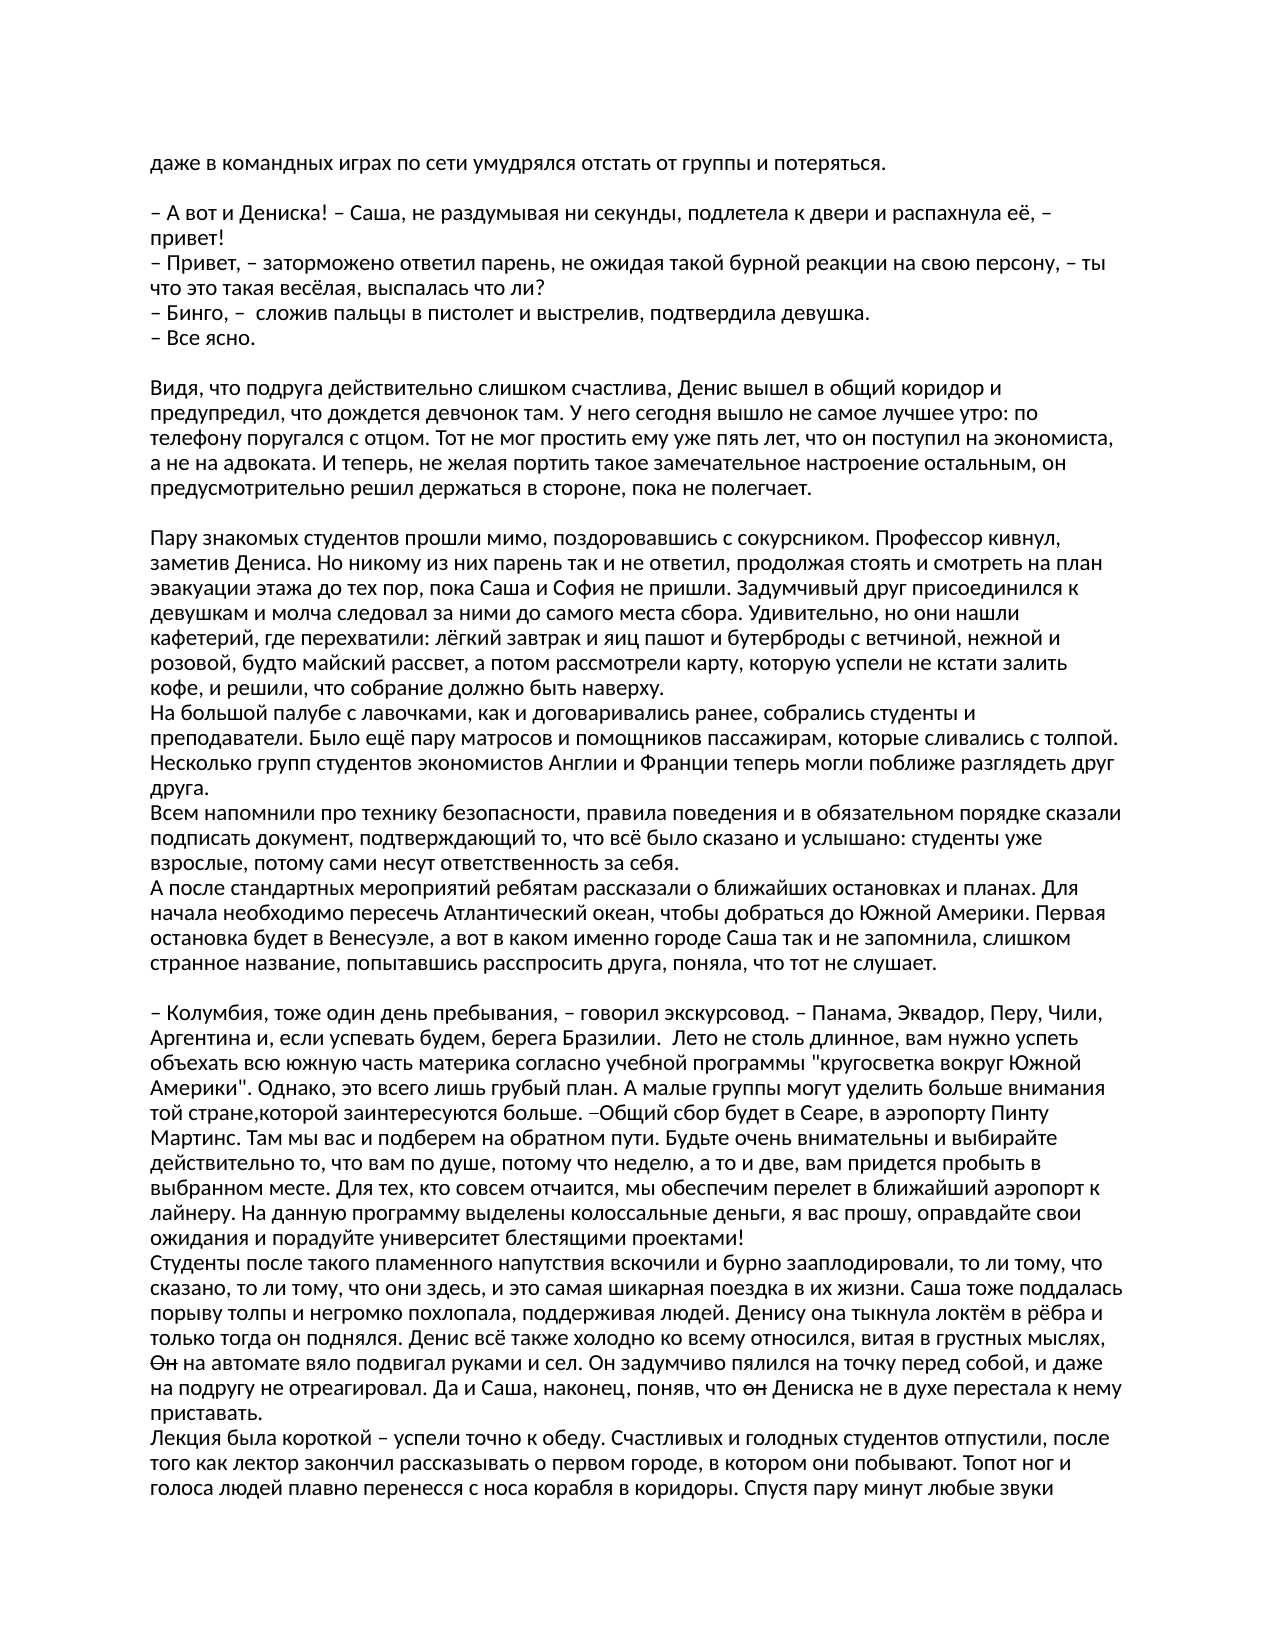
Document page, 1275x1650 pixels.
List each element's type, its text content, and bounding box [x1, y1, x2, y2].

text На большой палубе с лавочками, как и договаривались ранее, собрались студенты и преподаватели. Было ещё пару матросов и помощников пассажирам, которые сливались с толпой. Несколько групп студентов экономистов Англии и Франции теперь могли поближе разглядеть друг друга. Всем напомнили про технику безопасности, правила поведения и в обязательном порядке сказали подписать документ, подтверждающий то, что всё было сказано и услышано: студенты уже взрослые, потому сами несут ответственность за себя. [150, 700, 1125, 875]
text А после стандартных мероприятий ребятам рассказали о ближайших остановках и планах. Для начала необходимо пересечь Атлантический океан, чтобы добраться до Южной Америки. Первая остановка будет в Венесуэле, а вот в каком именно городе Саша так и не запомнила, слишком странное название, попытавшись расспросить друга, поняла, что тот не слушает. – Колумбия, тоже один день пребывания, – говорил экскурсовод. – Панама, Эквадор, Перу, Чили, Аргентина и, если успевать будем, берега Бразилии. Лето не столь длинное, вам нужно успеть объехать всю южную часть материка согласно учебной программы "кругосветка вокруг Южной Америки". Однако, это всего лишь грубый план. А малые группы могут уделить больше внимания той стране,которой заинтересуются больше. Общий сбор будет в Сеаре, в аэропорту Пинту Мартинс. Там мы вас и подберем на обратном пути. Будьте очень внимательны и выбирайте действительно то, что вам по душе, потому что неделю, а то и две, вам придется пробыть в выбранном месте. Для тех, кто совсем отчаится, мы обеспечим перелет в ближайший аэропорт к лайнеру. На данную программу выделены колоссальные деньги, я вас прошу, оправдайте свои ожидания и порадуйте университет блестящими проектами! [150, 875, 1125, 1250]
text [150, 1250, 1125, 1500]
text – Привет, – заторможено ответил парень, не ожидая такой бурной реакции на свою персону, – ты что это такая весёлая, выспалась что ли? [150, 250, 1125, 300]
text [150, 150, 1125, 175]
text – Бинго, – сложив пальцы в пистолет и выстрелив, подтвердила девушка. – Все ясно. Видя, что подруга действительно слишком счастлива, Денис вышел в общий коридор и предупредил, что дождется девчонок там. У него сегодня вышло не самое лучшее утро: по телефону поругался с отцом. Тот не мог простить ему уже пять лет, что он поступил на экономиста, а не на адвоката. И теперь, не желая портить такое замечательное настроение остальным, он предусмотрительно решил держаться в стороне, пока не полегчает. Пару знакомых студентов прошли мимо, поздоровавшись с сокурсником. Профессор кивнул, заметив Дениса. Но никому из них парень так и не ответил, продолжая стоять и смотреть на план эвакуации этажа до тех пор, пока Саша и София не пришли. Задумчивый друг присоединился к девушкам и молча следовал за ними до самого места сбора. Удивительно, но они нашли кафетерий, где перехватили: лёгкий завтрак и яиц пашот и бутерброды с ветчиной, нежной и розовой, будто майский рассвет, а потом рассмотрели карту, которую успели не кстати залить кофе, и решили, что собрание должно быть наверху. [150, 300, 1125, 700]
text – А вот и Дениска! – Саша, не раздумывая ни секунды, подлетела к двери и распахнула её, – привет! [150, 200, 1125, 250]
